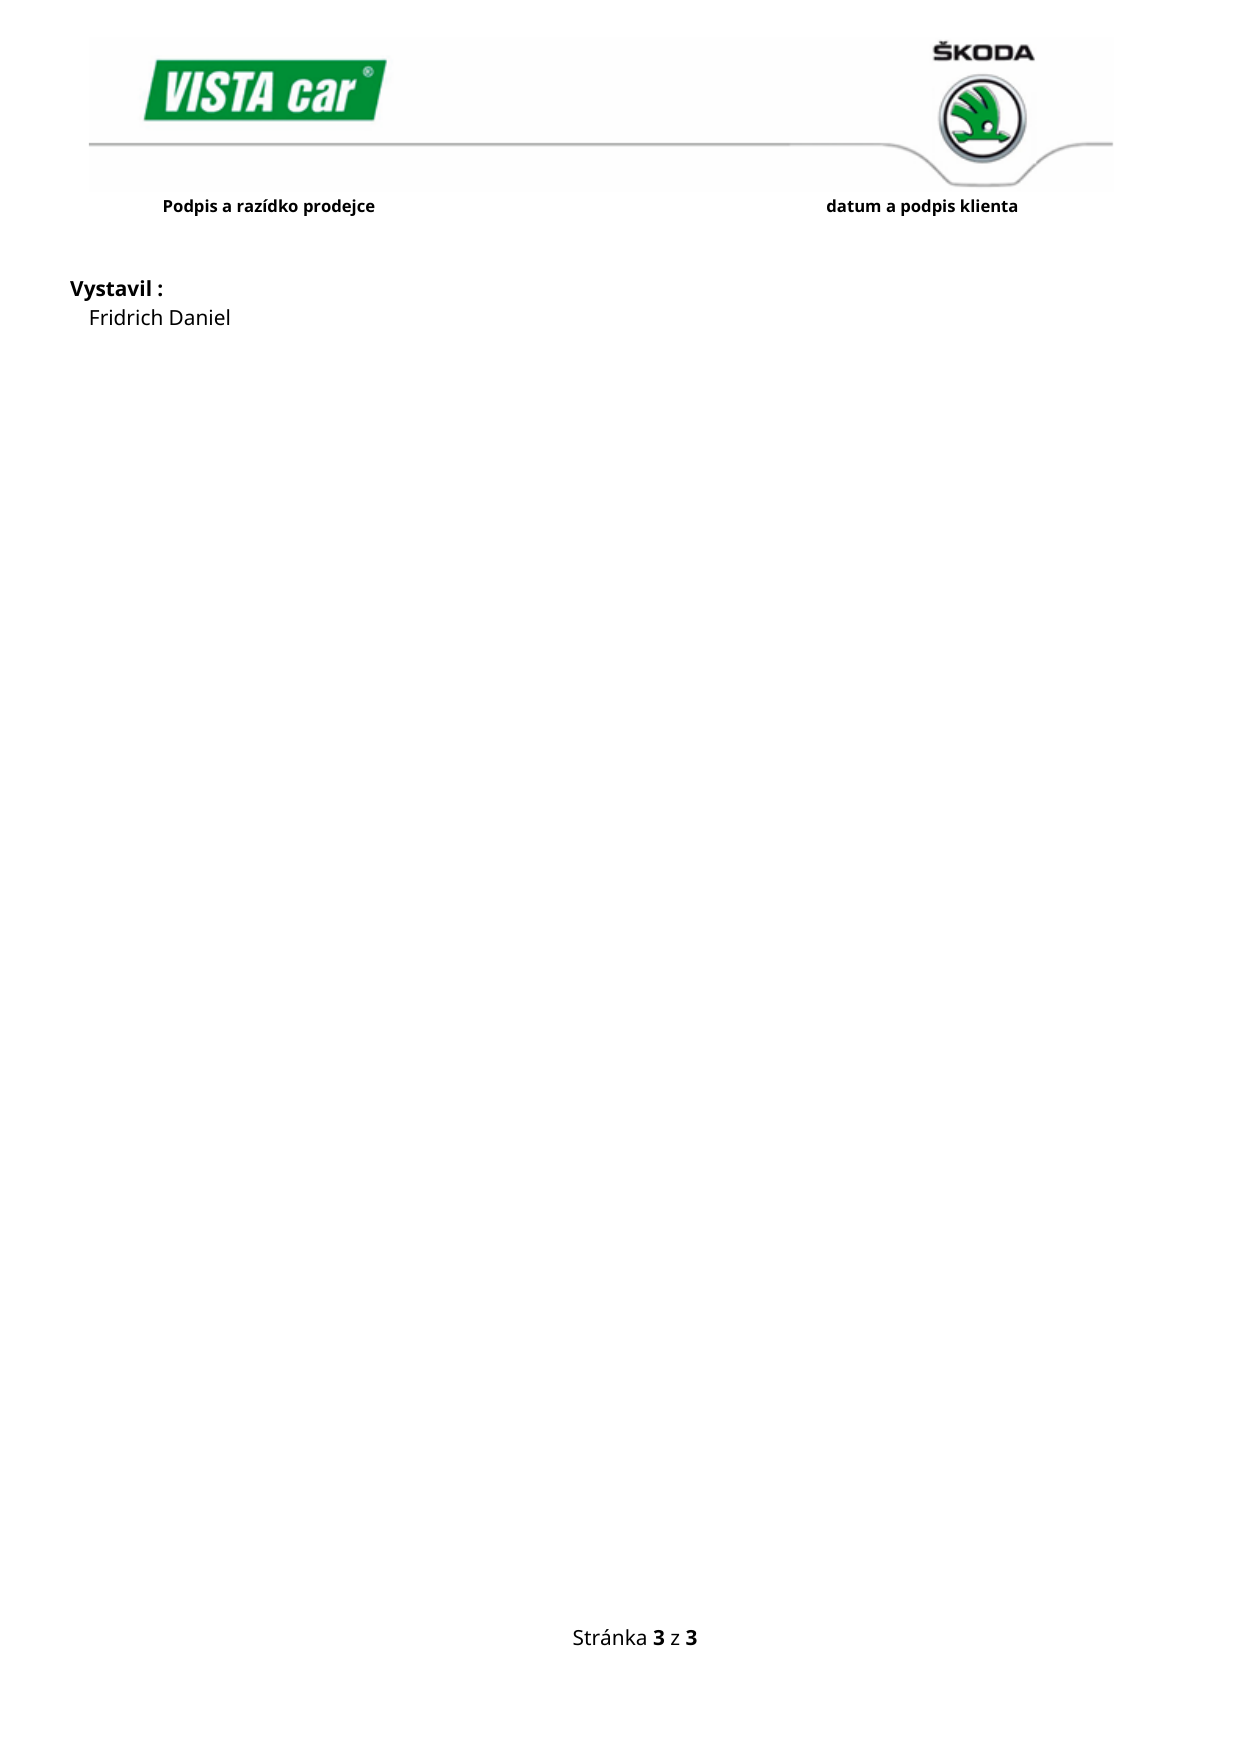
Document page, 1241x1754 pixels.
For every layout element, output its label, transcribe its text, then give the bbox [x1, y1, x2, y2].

text Podpis a razídko prodejce datum a podpis klienta [70, 195, 1181, 218]
text Vystavil : [70, 274, 1181, 303]
picture [88, 37, 1121, 195]
text Fridrich Daniel [70, 303, 1181, 331]
